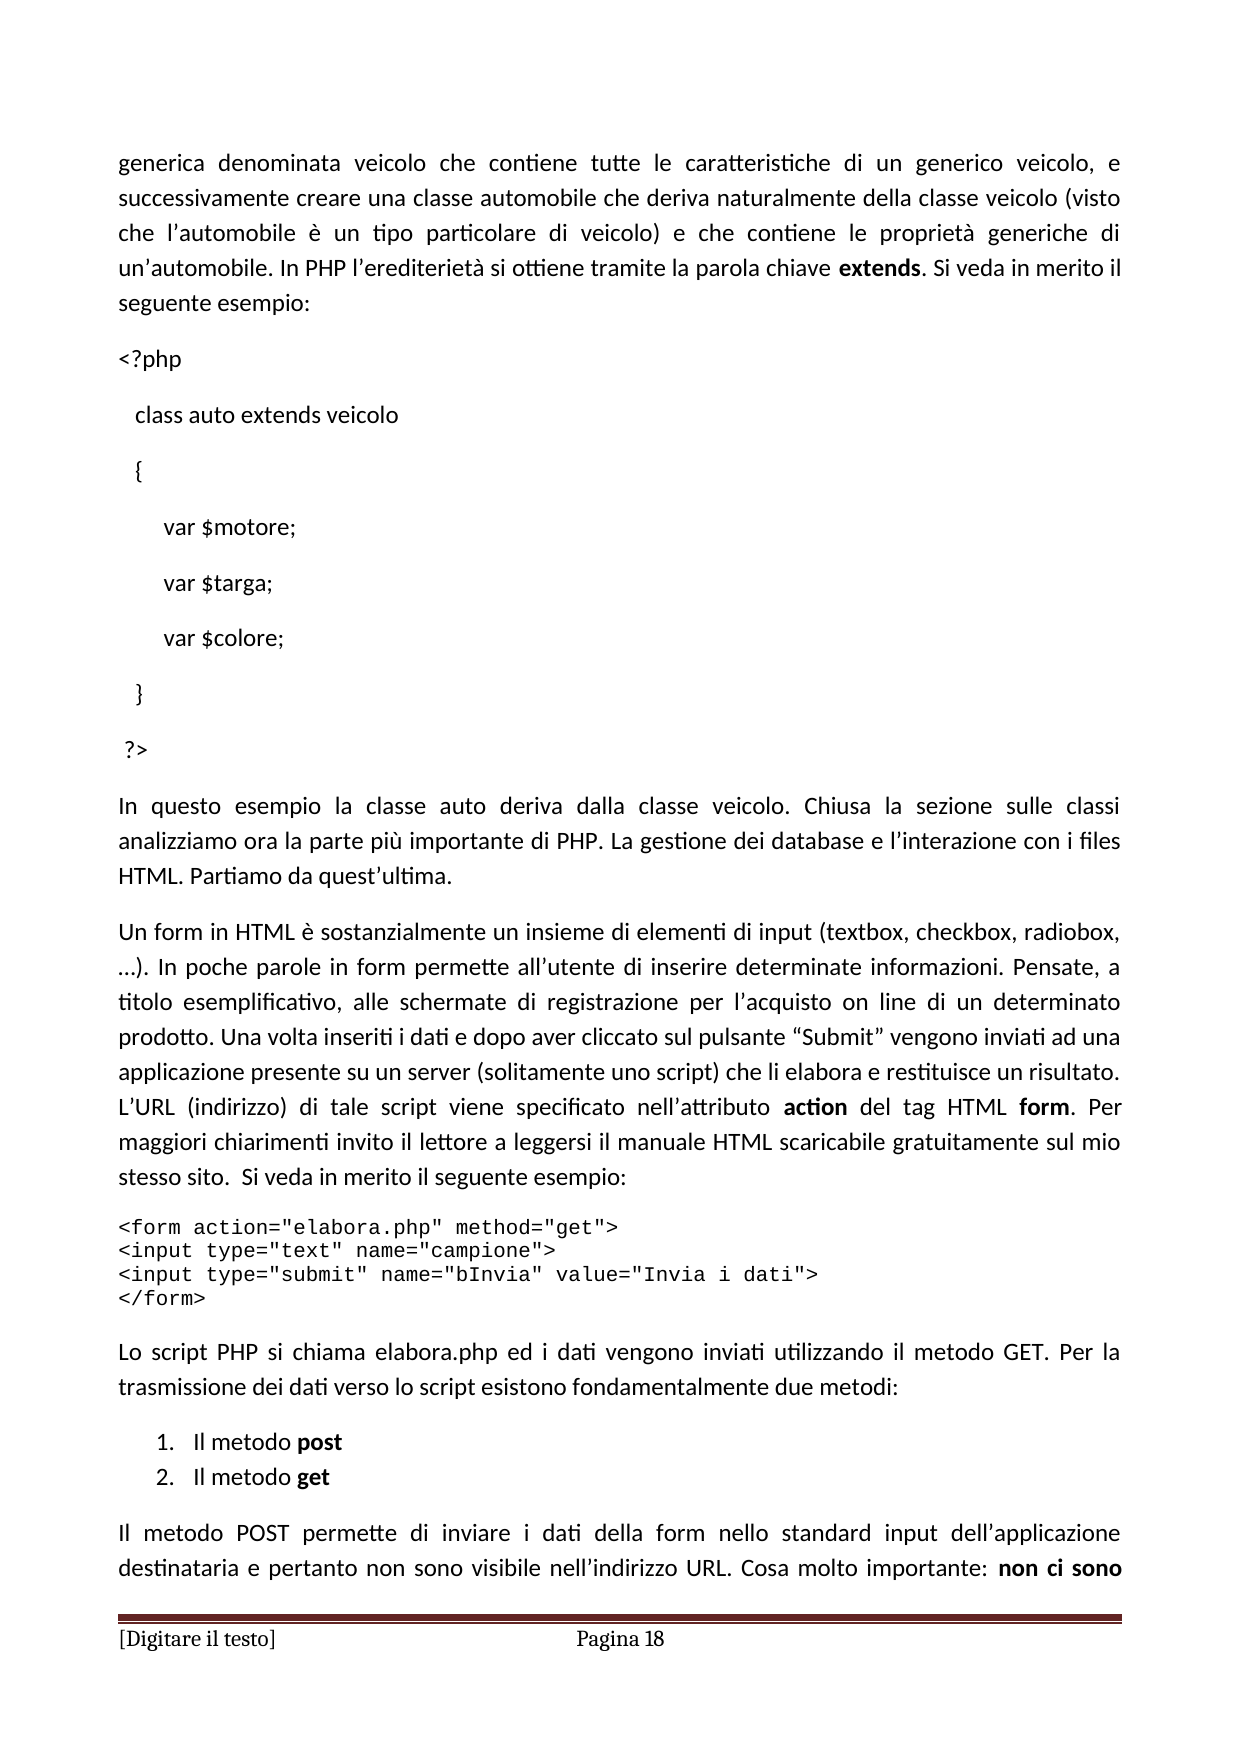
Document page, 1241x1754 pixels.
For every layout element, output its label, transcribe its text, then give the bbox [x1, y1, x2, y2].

text <form action="elabora.php" method="get"> [118, 1217, 1122, 1240]
text Un form in HTML è sostanzialmente un insieme di elementi di input (textbox, checkbox, radiobox,…). In poche parole in form permette all’utente di inserire determinate informazioni. Pensate, a titolo esemplificativo, alle schermate di registrazione per l’acquisto on line di un determinato prodotto. Una volta inseriti i dati e dopo aver cliccato sul pulsante “Submit” vengono inviati ad una applicazione presente su un server (solitamente uno script) che li elabora e restituisce un risultato. L’URL (indirizzo) di tale script viene specificato nell’attributo action del tag HTML form. Per maggiori chiarimenti invito il lettore a leggersi il manuale HTML scaricabile gratuitamente sul mio stesso sito. Si veda in merito il seguente esempio: [118, 916, 1122, 1191]
text ?> [118, 734, 1122, 765]
text Lo script PHP si chiama elabora.php ed i dati vengono inviati utilizzando il metodo GET. Per la trasmissione dei dati verso lo script esistono fondamentalmente due metodi: [118, 1336, 1122, 1401]
text var $targa; [118, 567, 1122, 597]
list Il metodo get [156, 1462, 1122, 1492]
text </form> [118, 1288, 1122, 1311]
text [118, 1517, 1122, 1583]
text var $colore; [118, 623, 1122, 653]
text var $motore; [118, 511, 1122, 541]
text } [118, 678, 1122, 709]
list Il metodo post [156, 1427, 1122, 1457]
text In questo esempio la classe auto deriva dalla classe veicolo. Chiusa la sezione sulle classi analizziamo ora la parte più importante di PHP. La gestione dei database e l’interazione con i files HTML. Partiamo da quest’ultima. [118, 790, 1122, 891]
text class auto extends veicolo [118, 399, 1122, 430]
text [118, 148, 1122, 318]
text <input type="submit" name="bInvia" value="Invia i dati"> [118, 1264, 1122, 1288]
text <?php [118, 343, 1122, 374]
text { [118, 455, 1122, 486]
text <input type="text" name="campione"> [118, 1240, 1122, 1264]
